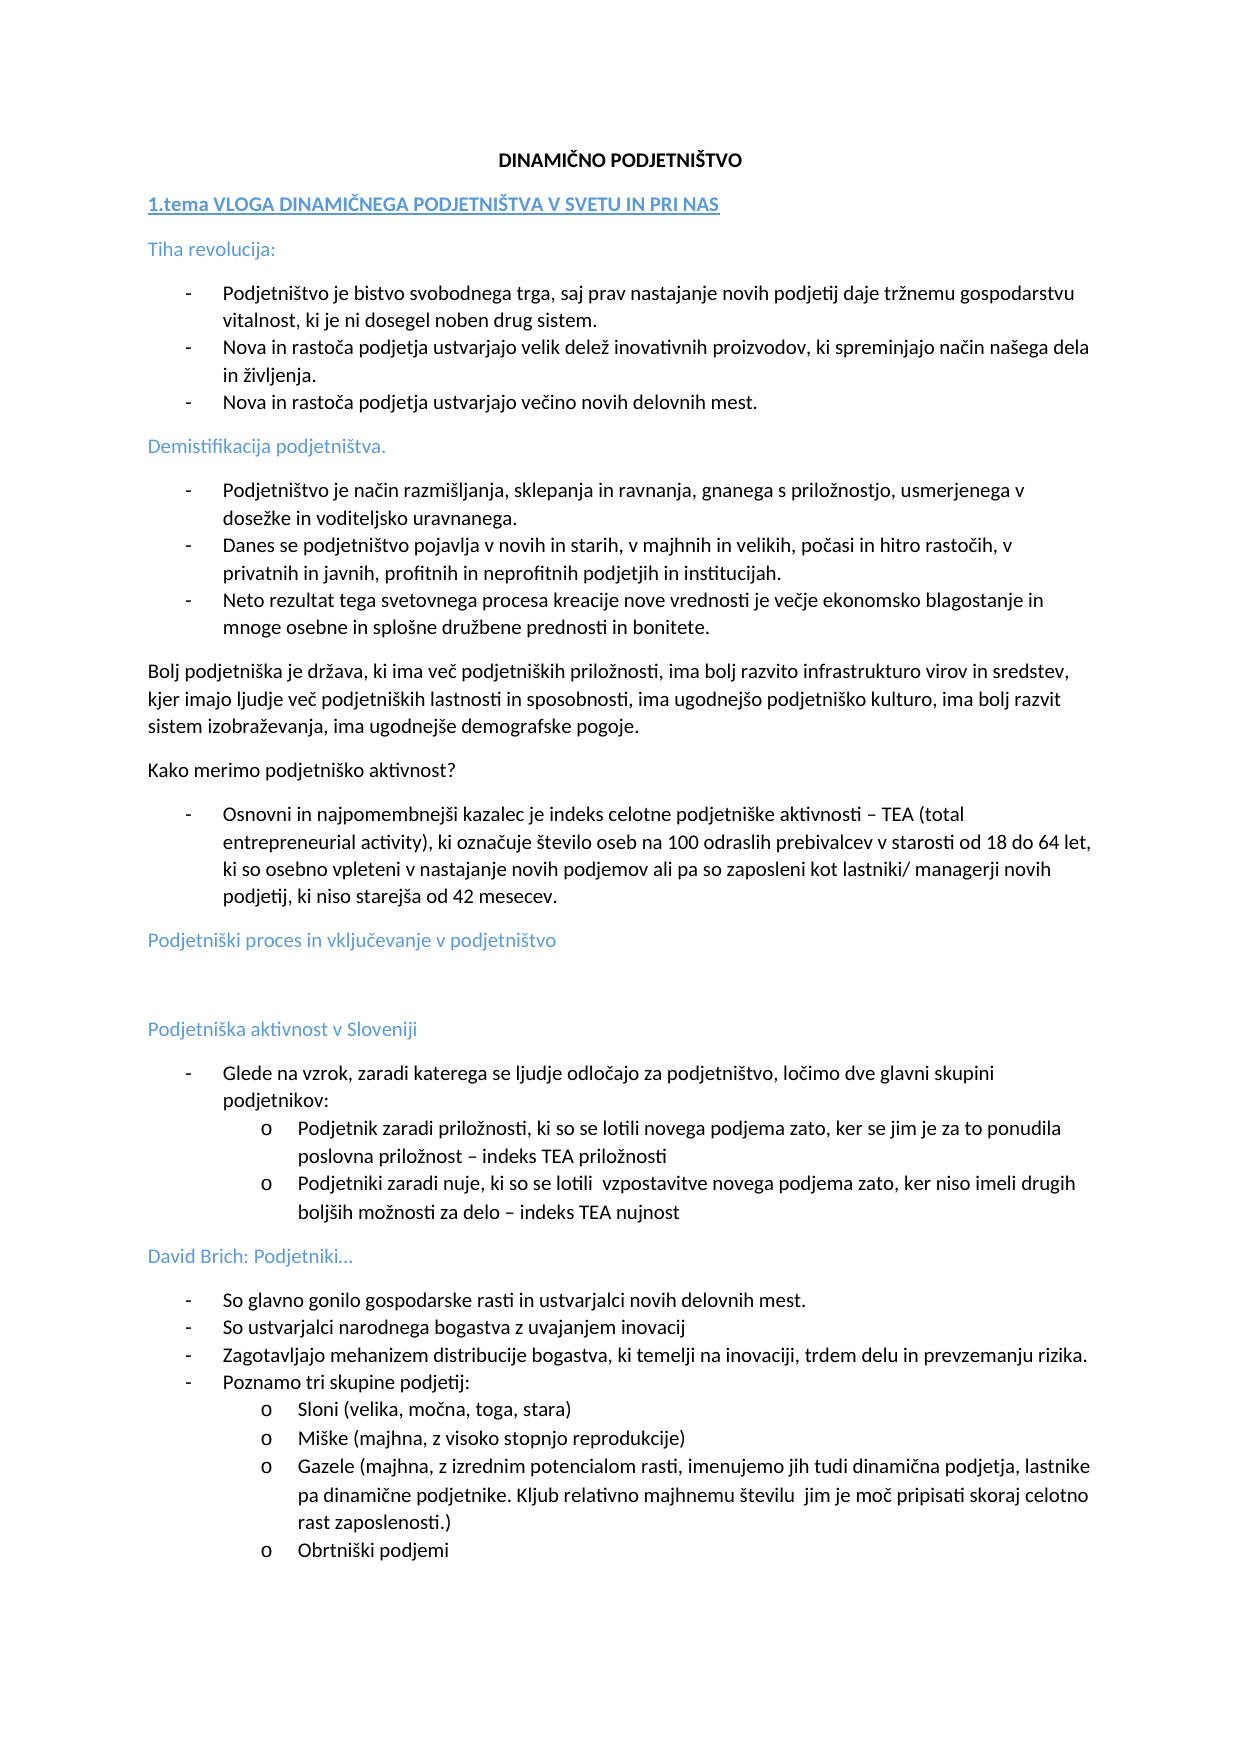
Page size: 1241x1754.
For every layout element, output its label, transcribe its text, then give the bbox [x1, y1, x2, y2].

text Bolj podjetniška je država, ki ima več podjetniških priložnosti, ima bolj razvito infrastrukturo virov in sredstev, kjer imajo ljudje več podjetniških lastnosti in sposobnosti, ima ugodnejšo podjetniško kulturo, ima bolj razvit sistem izobraževanja, ima ugodnejše demografske pogoje. [148, 658, 1093, 739]
text 1.tema VLOGA DINAMIČNEGA PODJETNIŠTVA V SVETU IN PRI NAS [148, 192, 1093, 217]
list Poznamo tri skupine podjetij: [185, 1369, 1093, 1395]
list Nova in rastoča podjetja ustvarjajo večino novih delovnih mest. [185, 389, 1093, 415]
text David Brich: Podjetniki… [148, 1243, 1093, 1268]
text Tiha revolucija: [148, 236, 1093, 261]
text Podjetniški proces in vključevanje v podjetništvo [148, 928, 1093, 953]
list Neto rezultat tega svetovnega procesa kreacije nove vrednosti je večje ekonomsko blagostanje in mnoge osebne in splošne družbene prednosti in bonitete. [185, 587, 1093, 640]
list Miške (majhna, z visoko stopnjo reprodukcije) [260, 1425, 1093, 1452]
list Sloni (velika, močna, toga, stara) [260, 1397, 1093, 1423]
list Obrtniški podjemi [260, 1537, 1093, 1563]
text DINAMIČNO PODJETNIŠTVO [148, 148, 1093, 173]
list Podjetniki zaradi nuje, ki so se lotili vzpostavitve novega podjema zato, ker niso imeli drugih boljših možnosti za delo – indeks TEA nujnost [260, 1171, 1093, 1224]
list Gazele (majhna, z izrednim potencialom rasti, imenujemo jih tudi dinamična podjetja, lastnike pa dinamične podjetnike. Kljub relativno majhnemu številu jim je moč pripisati skoraj celotno rast zaposlenosti.) [260, 1454, 1093, 1535]
list Osnovni in najpomembnejši kazalec je indeks celotne podjetniške aktivnosti – TEA (total entrepreneurial activity), ki označuje število oseb na 100 odraslih prebivalcev v starosti od 18 do 64 let, ki so osebno vpleteni v nastajanje novih podjemov ali pa so zaposleni kot lastniki/ managerji novih podjetij, ki niso starejša od 42 mesecev. [185, 801, 1093, 909]
list Zagotavljajo mehanizem distribucije bogastva, ki temelji na inovaciji, trdem delu in prevzemanju rizika. [185, 1342, 1093, 1367]
list Podjetništvo je način razmišljanja, sklepanja in ravnanja, gnanega s priložnostjo, usmerjenega v dosežke in voditeljsko uravnanega. [185, 477, 1093, 530]
list So glavno gonilo gospodarske rasti in ustvarjalci novih delovnih mest. [185, 1287, 1093, 1312]
text Podjetniška aktivnost v Sloveniji [148, 1016, 1093, 1041]
list Podjetništvo je bistvo svobodnega trga, saj prav nastajanje novih podjetij daje tržnemu gospodarstvu vitalnost, ki je ni dosegel noben drug sistem. [185, 280, 1093, 333]
text Demistifikacija podjetništva. [148, 433, 1093, 459]
list Glede na vzrok, zaradi katerega se ljudje odločajo za podjetništvo, ločimo dve glavni skupini podjetnikov: [185, 1060, 1093, 1113]
list Podjetnik zaradi priložnosti, ki so se lotili novega podjema zato, ker se jim je za to ponudila poslovna priložnost – indeks TEA priložnosti [260, 1115, 1093, 1168]
text Kako merimo podjetniško aktivnost? [148, 757, 1093, 783]
list So ustvarjalci narodnega bogastva z uvajanjem inovacij [185, 1314, 1093, 1340]
list Nova in rastoča podjetja ustvarjajo velik delež inovativnih proizvodov, ki spreminjajo način našega dela in življenja. [185, 334, 1093, 387]
list Danes se podjetništvo pojavlja v novih in starih, v majhnih in velikih, počasi in hitro rastočih, v privatnih in javnih, profitnih in neprofitnih podjetjih in institucijah. [185, 532, 1093, 585]
